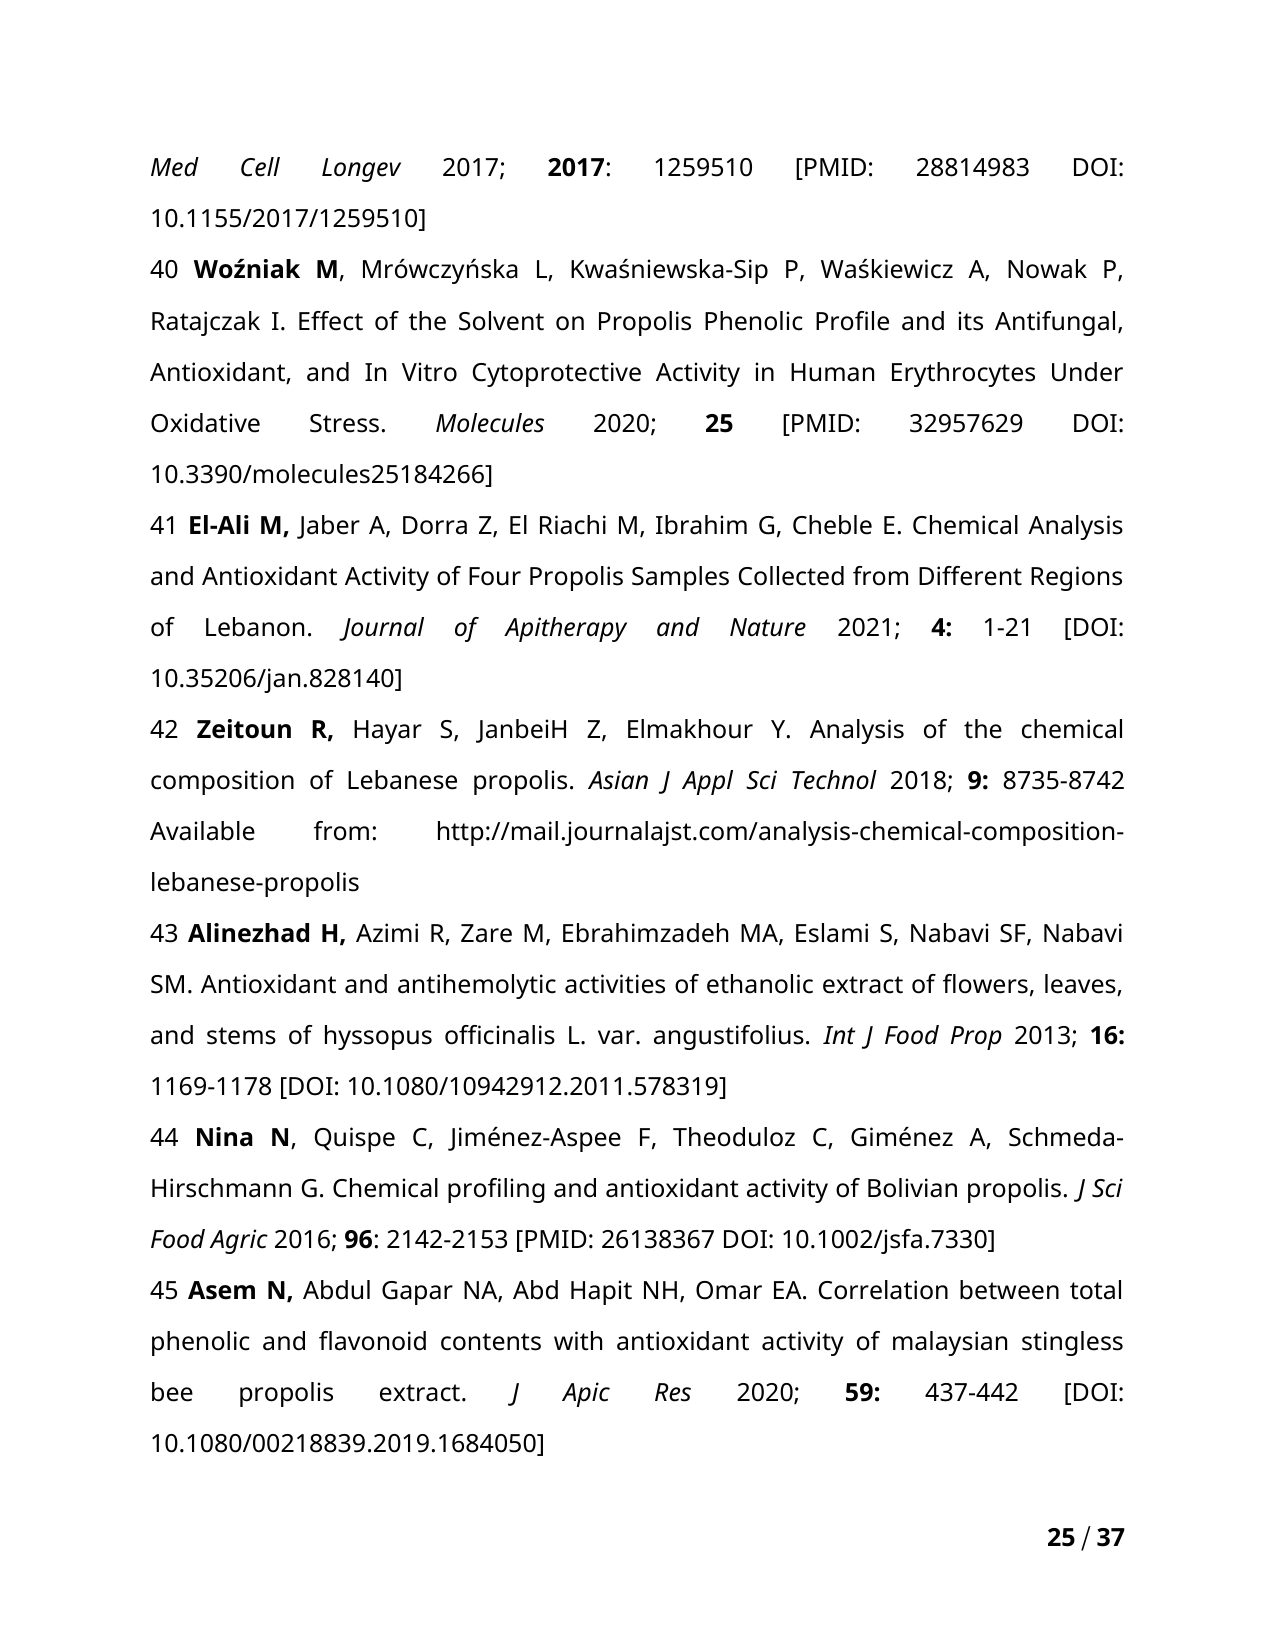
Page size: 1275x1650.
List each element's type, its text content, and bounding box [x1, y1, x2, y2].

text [150, 150, 1125, 235]
text 42 Zeitoun R, Hayar S, JanbeiH Z, Elmakhour Y. Analysis of the chemical composition of Lebanese propolis. Asian J Appl Sci Technol 2018; 9: 8735-8742 Available from: http://mail.journalajst.com/analysis-chemical-composition-lebanese-propolis [150, 711, 1125, 899]
text 44 Nina N, Quispe C, Jiménez-Aspee F, Theoduloz C, Giménez A, Schmeda-Hirschmann G. Chemical profiling and antioxidant activity of Bolivian propolis. J Sci Food Agric 2016; 96: 2142-2153 [PMID: 26138367 DOI: 10.1002/jsfa.7330] [150, 1120, 1125, 1256]
text 43 Alinezhad H, Azimi R, Zare M, Ebrahimzadeh MA, Eslami S, Nabavi SF, Nabavi SM. Antioxidant and antihemolytic activities of ethanolic extract of flowers, leaves, and stems of hyssopus officinalis L. var. angustifolius. Int J Food Prop 2013; 16: 1169-1178 [DOI: 10.1080/10942912.2011.578319] [150, 916, 1125, 1103]
text 45 Asem N, Abdul Gapar NA, Abd Hapit NH, Omar EA. Correlation between total phenolic and flavonoid contents with antioxidant activity of malaysian stingless bee propolis extract. J Apic Res 2020; 59: 437-442 [DOI: 10.1080/00218839.2019.1684050] [150, 1273, 1125, 1460]
text 40 Woźniak M, Mrówczyńska L, Kwaśniewska-Sip P, Waśkiewicz A, Nowak P, Ratajczak I. Effect of the Solvent on Propolis Phenolic Profile and its Antifungal, Antioxidant, and In Vitro Cytoprotective Activity in Human Erythrocytes Under Oxidative Stress. Molecules 2020; 25 [PMID: 32957629 DOI: 10.3390/molecules25184266] [150, 252, 1125, 490]
text 41 El-Ali M, Jaber A, Dorra Z, El Riachi M, Ibrahim G, Cheble E. Chemical Analysis and Antioxidant Activity of Four Propolis Samples Collected from Different Regions of Lebanon. Journal of Apitherapy and Nature 2021; 4: 1-21 [DOI: 10.35206/jan.828140] [150, 507, 1125, 694]
